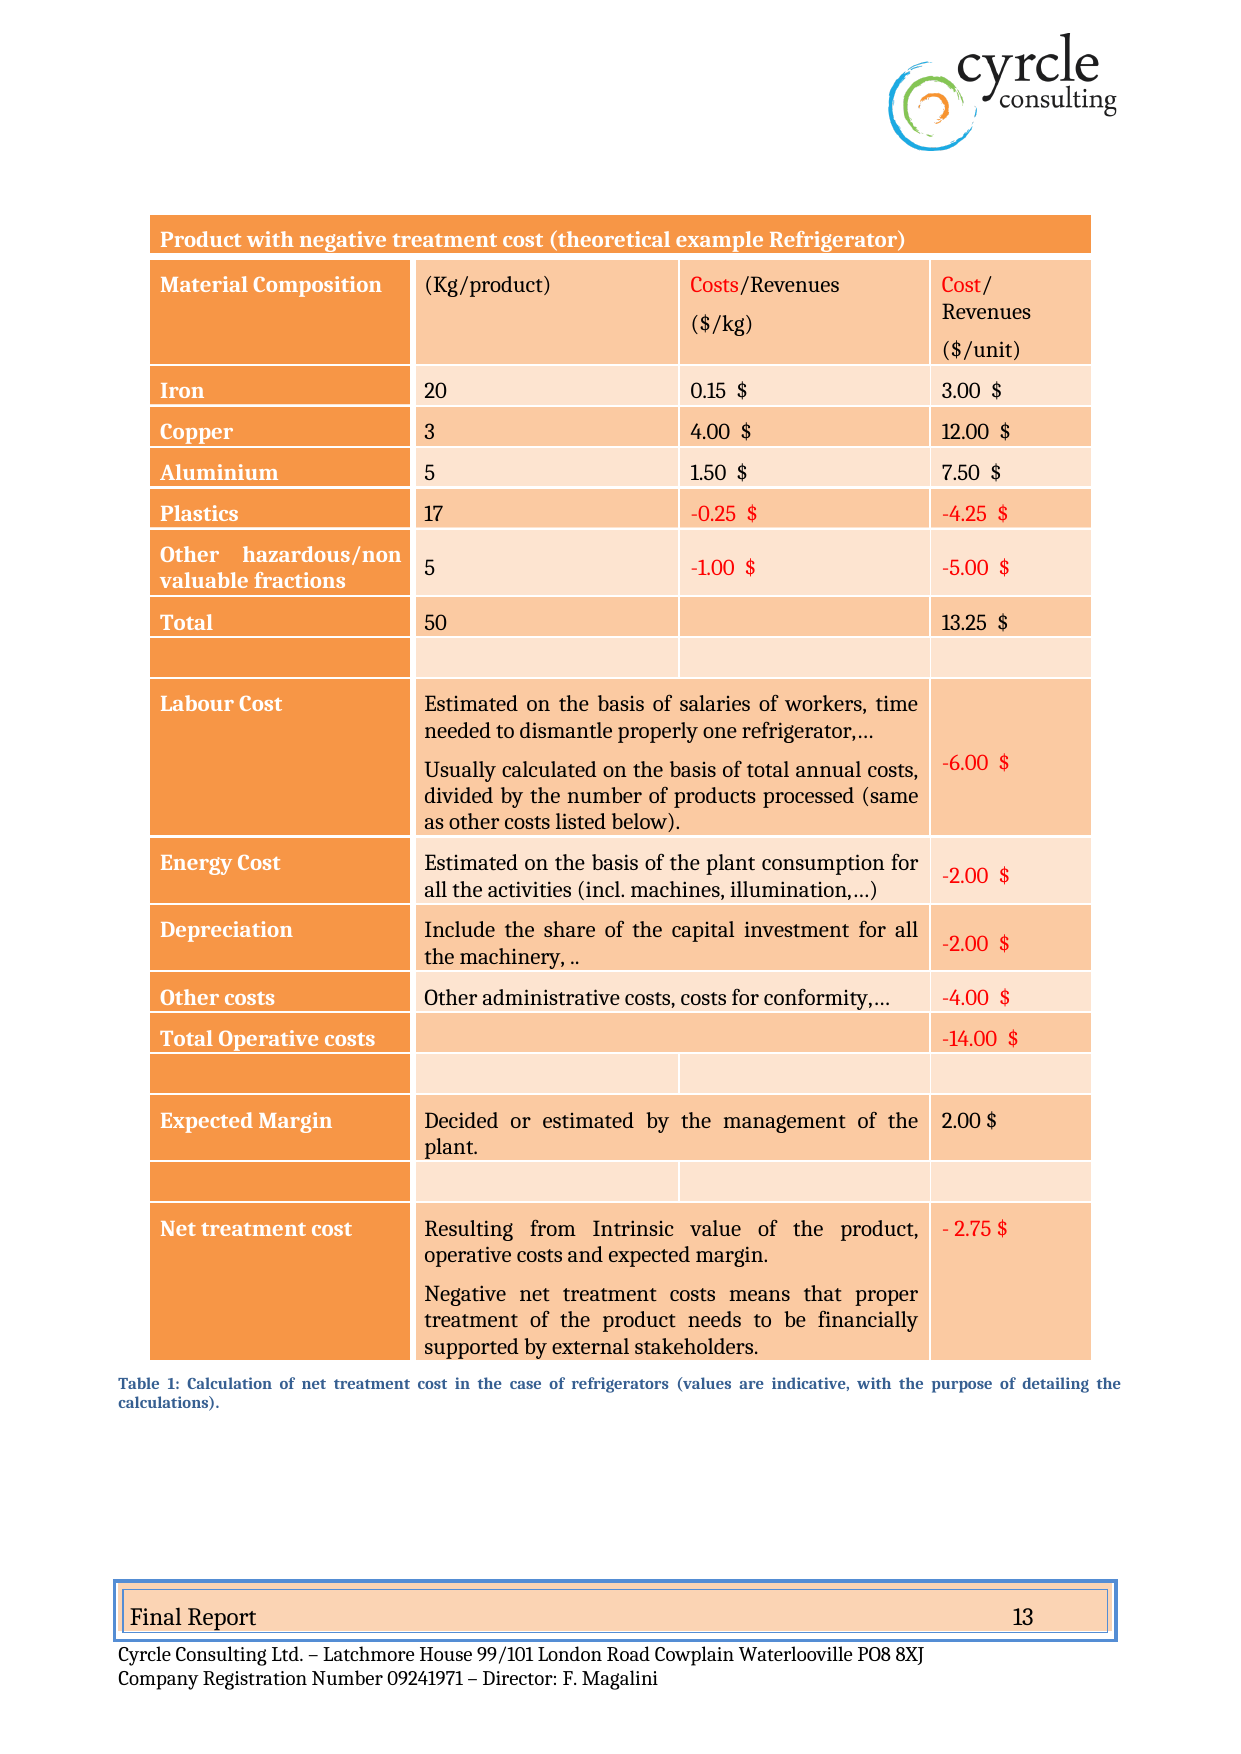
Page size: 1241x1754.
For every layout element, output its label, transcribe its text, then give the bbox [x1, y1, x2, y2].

table_cell 5 [416, 448, 678, 486]
table_cell 20 [416, 366, 678, 404]
table_cell Aluminium [150, 448, 410, 486]
table_cell 12.00 $ [931, 407, 1091, 446]
text Table 1: Calculation of net treatment cost in the case of refrigerators (values are indicative, with the purpose of detailing the calculations). [118, 1374, 1122, 1413]
table_cell Total [150, 597, 410, 636]
table_cell -4.25 $ [931, 489, 1091, 527]
table_cell [150, 1054, 410, 1093]
table_cell [680, 638, 930, 677]
table_cell [680, 1054, 930, 1093]
table_cell 5 [416, 530, 678, 595]
table_cell Other administrative costs, costs for conformity,… [416, 972, 930, 1011]
table_header Product with negative treatment cost (theoretical example Refrigerator) [150, 215, 1091, 253]
table_cell [931, 1054, 1091, 1093]
table_cell 0.15 $ [680, 366, 930, 404]
table_cell 7.50 $ [931, 448, 1091, 486]
table_cell Other costs [150, 972, 410, 1011]
table_cell [931, 638, 1091, 677]
table_cell 2.00 $ [931, 1095, 1091, 1160]
table_cell Estimated on the basis of salaries of workers, time needed to dismantle properly one refrigerator,… Usually calculated on the basis of total annual costs, divided by the number of products processed (same as other costs listed below). [416, 679, 929, 835]
table_cell [416, 1162, 678, 1201]
table_cell Plastics [150, 489, 410, 527]
table_cell Estimated on the basis of the plant consumption for all the activities (incl. machines, illumination,…) [416, 838, 930, 903]
table_cell Copper [150, 407, 410, 446]
table_cell Iron [150, 366, 410, 404]
table_cell 1.50 $ [680, 448, 930, 486]
table_cell [680, 1162, 930, 1201]
table_cell Energy Cost [150, 838, 410, 903]
table_cell [416, 638, 678, 677]
table_cell Expected Margin [150, 1095, 410, 1160]
table_cell [680, 597, 929, 636]
table_cell Net treatment cost [150, 1203, 410, 1360]
table_cell [416, 1013, 929, 1052]
table_cell 3 [416, 407, 678, 446]
table_cell [931, 1162, 1091, 1201]
table_cell Labour Cost [150, 679, 410, 835]
table_cell 50 [416, 597, 678, 636]
table_cell (Kg/product) [416, 260, 678, 364]
table_cell -2.00 $ [931, 838, 1091, 903]
table_cell Other hazardous/non valuable fractions [150, 530, 410, 595]
table_cell -4.00 $ [931, 972, 1091, 1011]
table_cell - 2.75 $ [931, 1203, 1091, 1360]
table_cell [416, 1054, 678, 1093]
table_cell -1.00 $ [680, 530, 930, 595]
table_cell [150, 1162, 410, 1201]
table_cell Resulting from Intrinsic value of the product, operative costs and expected margin. Negative net treatment costs means that proper treatment of the product needs to be financially supported by external stakeholders. [416, 1203, 929, 1360]
table_cell -5.00 $ [931, 530, 1091, 595]
table_cell 3.00 $ [931, 366, 1091, 404]
table_cell Depreciation [150, 905, 410, 970]
table_cell 4.00 $ [680, 407, 929, 446]
table_cell Costs/Revenues ($/kg) [680, 260, 929, 364]
table_cell -2.00 $ [931, 905, 1091, 970]
table_cell Material Composition [150, 260, 410, 364]
table_cell -0.25 $ [680, 489, 929, 527]
table_cell -6.00 $ [931, 679, 1091, 835]
table_cell Cost/Revenues ($/unit) [931, 260, 1091, 364]
table_cell 17 [416, 489, 678, 527]
table_cell Include the share of the capital investment for all the machinery, .. [416, 905, 929, 970]
table_cell [150, 638, 410, 677]
picture [888, 33, 1117, 151]
table_cell Total Operative costs [150, 1013, 410, 1052]
table_cell Decided or estimated by the management of the plant. [416, 1095, 929, 1160]
table_cell 13.25 $ [931, 597, 1091, 636]
table_cell -14.00 $ [931, 1013, 1091, 1052]
